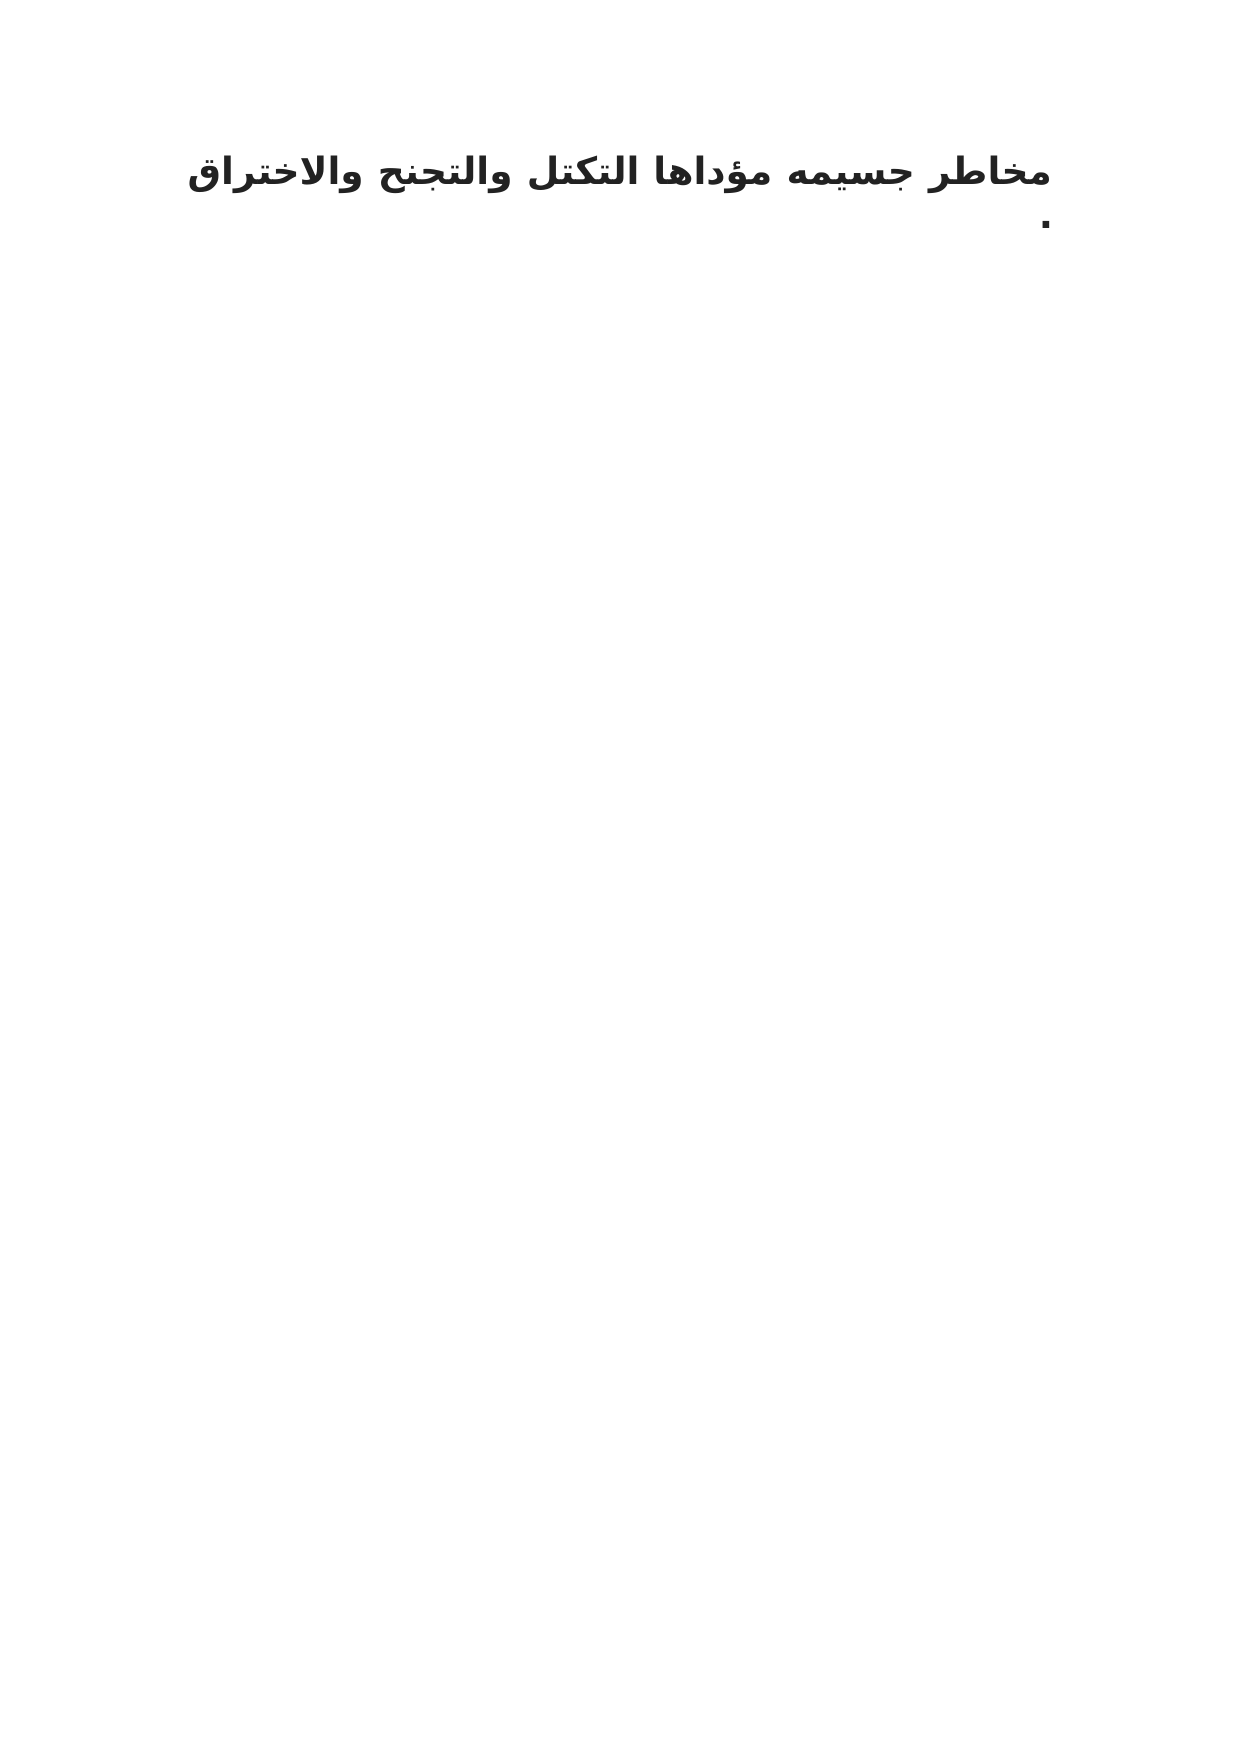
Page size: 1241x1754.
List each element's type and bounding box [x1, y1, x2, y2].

text [187, 150, 1053, 237]
